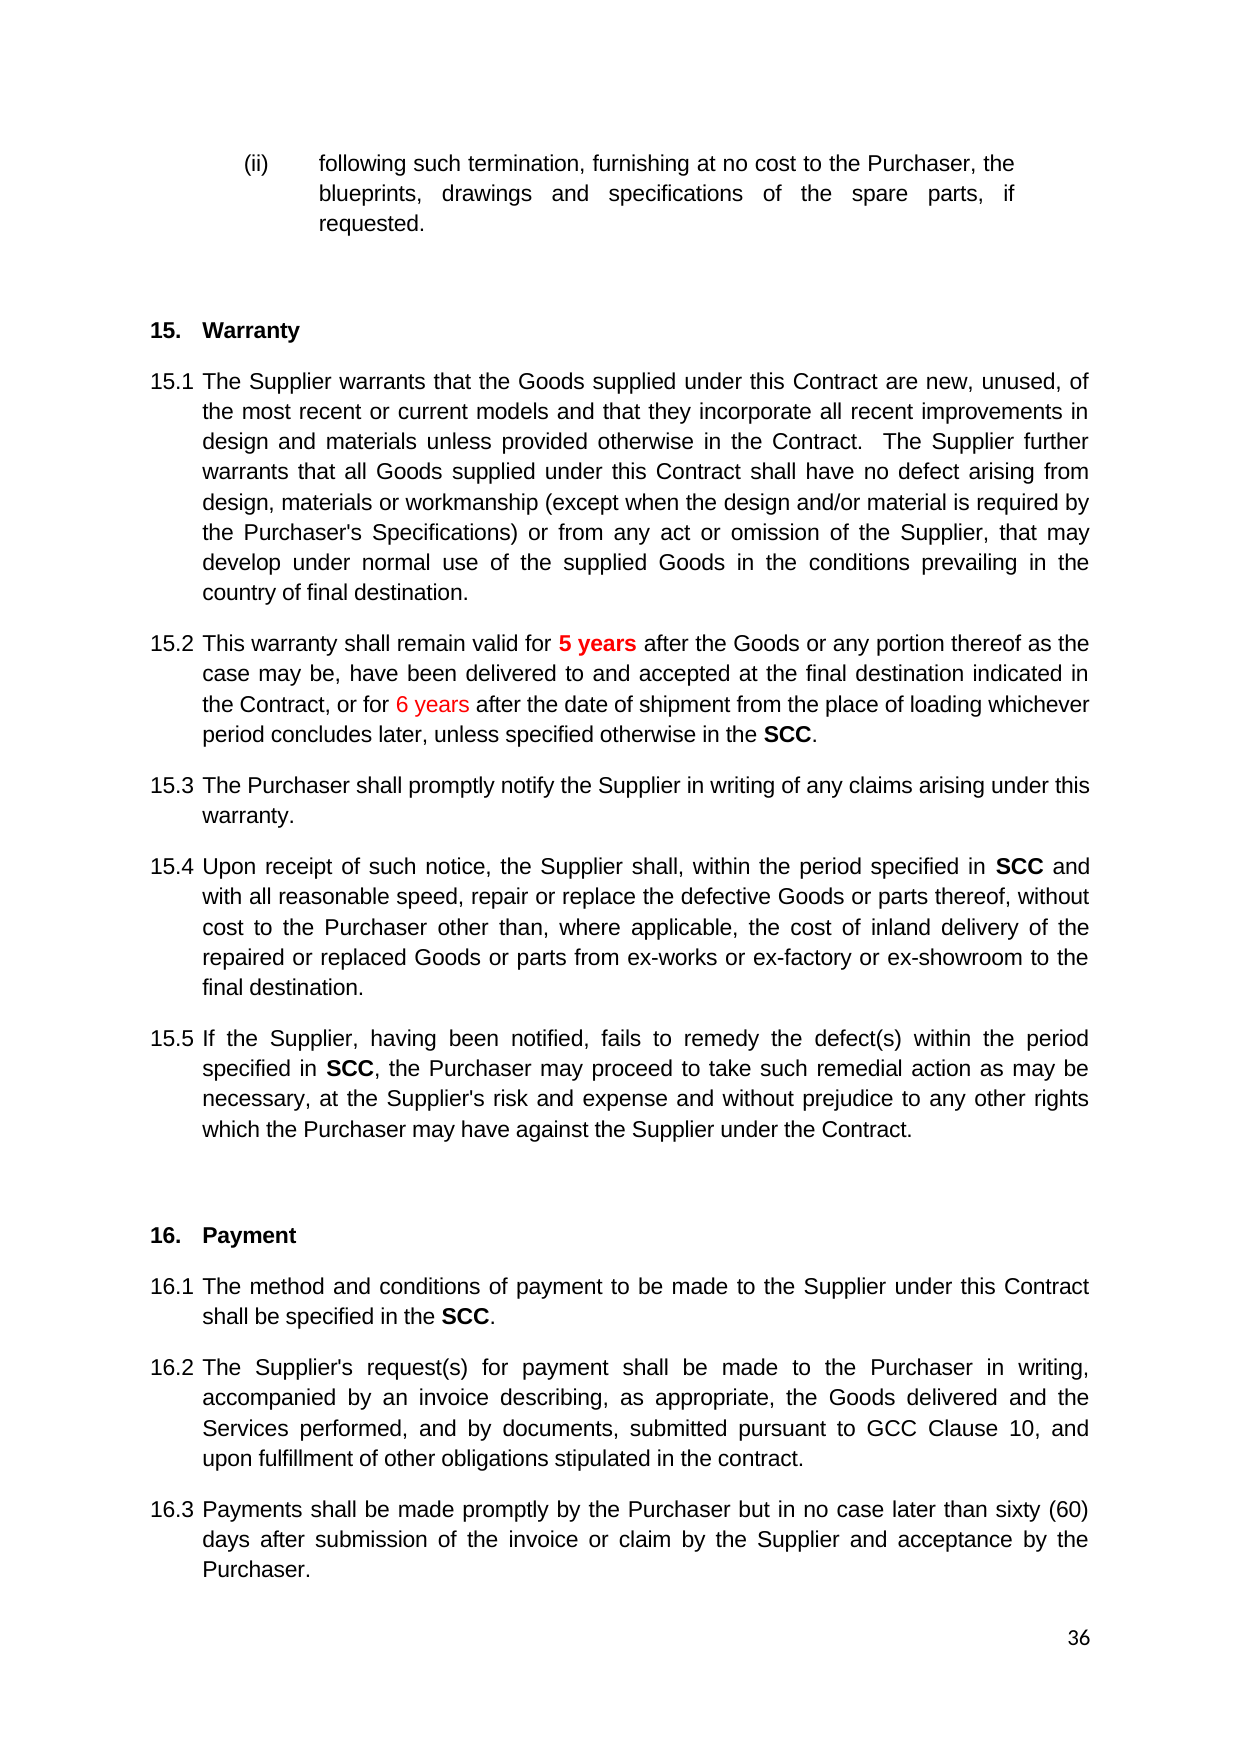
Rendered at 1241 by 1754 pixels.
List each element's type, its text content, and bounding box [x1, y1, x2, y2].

text 16.2 The Supplier's request(s) for payment shall be made to the Purchaser in writing, accompanied by an invoice describing, as appropriate, the Goods delivered and the Services performed, and by documents, submitted pursuant to GCC Clause 10, and upon fulfillment of other obligations stipulated in the contract. [150, 1354, 1090, 1471]
text 15.3 The Purchaser shall promptly notify the Supplier in writing of any claims arising under this warranty. [150, 772, 1090, 828]
text 15.1 The Supplier warrants that the Goods supplied under this Contract are new, unused, of the most recent or current models and that they incorporate all recent improvements in design and materials unless provided otherwise in the Contract. The Supplier further warrants that all Goods supplied under this Contract shall have no defect arising from design, materials or workmanship (except when the design and/or material is required by the Purchaser's Specifications) or from any act or omission of the Supplier, that may develop under normal use of the supplied Goods in the conditions prevailing in the country of final destination. [150, 368, 1090, 606]
text 16. Payment [150, 1222, 1090, 1248]
text 16.1 The method and conditions of payment to be made to the Supplier under this Contract shall be specified in the SCC. [150, 1273, 1090, 1329]
text 15.5 If the Supplier, having been notified, fails to remedy the defect(s) within the period specified in SCC, the Purchaser may proceed to take such remedial action as may be necessary, at the Supplier's risk and expense and without prejudice to any other rights which the Purchaser may have against the Supplier under the Contract. [150, 1025, 1090, 1142]
text 15.2 This warranty shall remain valid for 5 years after the Goods or any portion thereof as the case may be, have been delivered to and accepted at the final destination indicated in the Contract, or for 6 years after the date of shipment from the place of loading whichever period concludes later, unless specified otherwise in the SCC. [150, 630, 1090, 747]
text 15.4 Upon receipt of such notice, the Supplier shall, within the period specified in SCC and with all reasonable speed, repair or replace the defective Goods or parts thereof, without cost to the Purchaser other than, where applicable, the cost of inland delivery of the repaired or replaced Goods or parts from ex-works or ex-factory or ex-showroom to the final destination. [150, 853, 1090, 1000]
text 15. Warranty [150, 317, 1090, 343]
text 16.3 Payments shall be made promptly by the Purchaser but in no case later than sixty (60) days after submission of the invoice or claim by the Supplier and acceptance by the Purchaser. [150, 1496, 1090, 1583]
text (ii) following such termination, furnishing at no cost to the Purchaser, the blueprints, drawings and specifications of the spare parts, if requested. [244, 150, 1015, 237]
